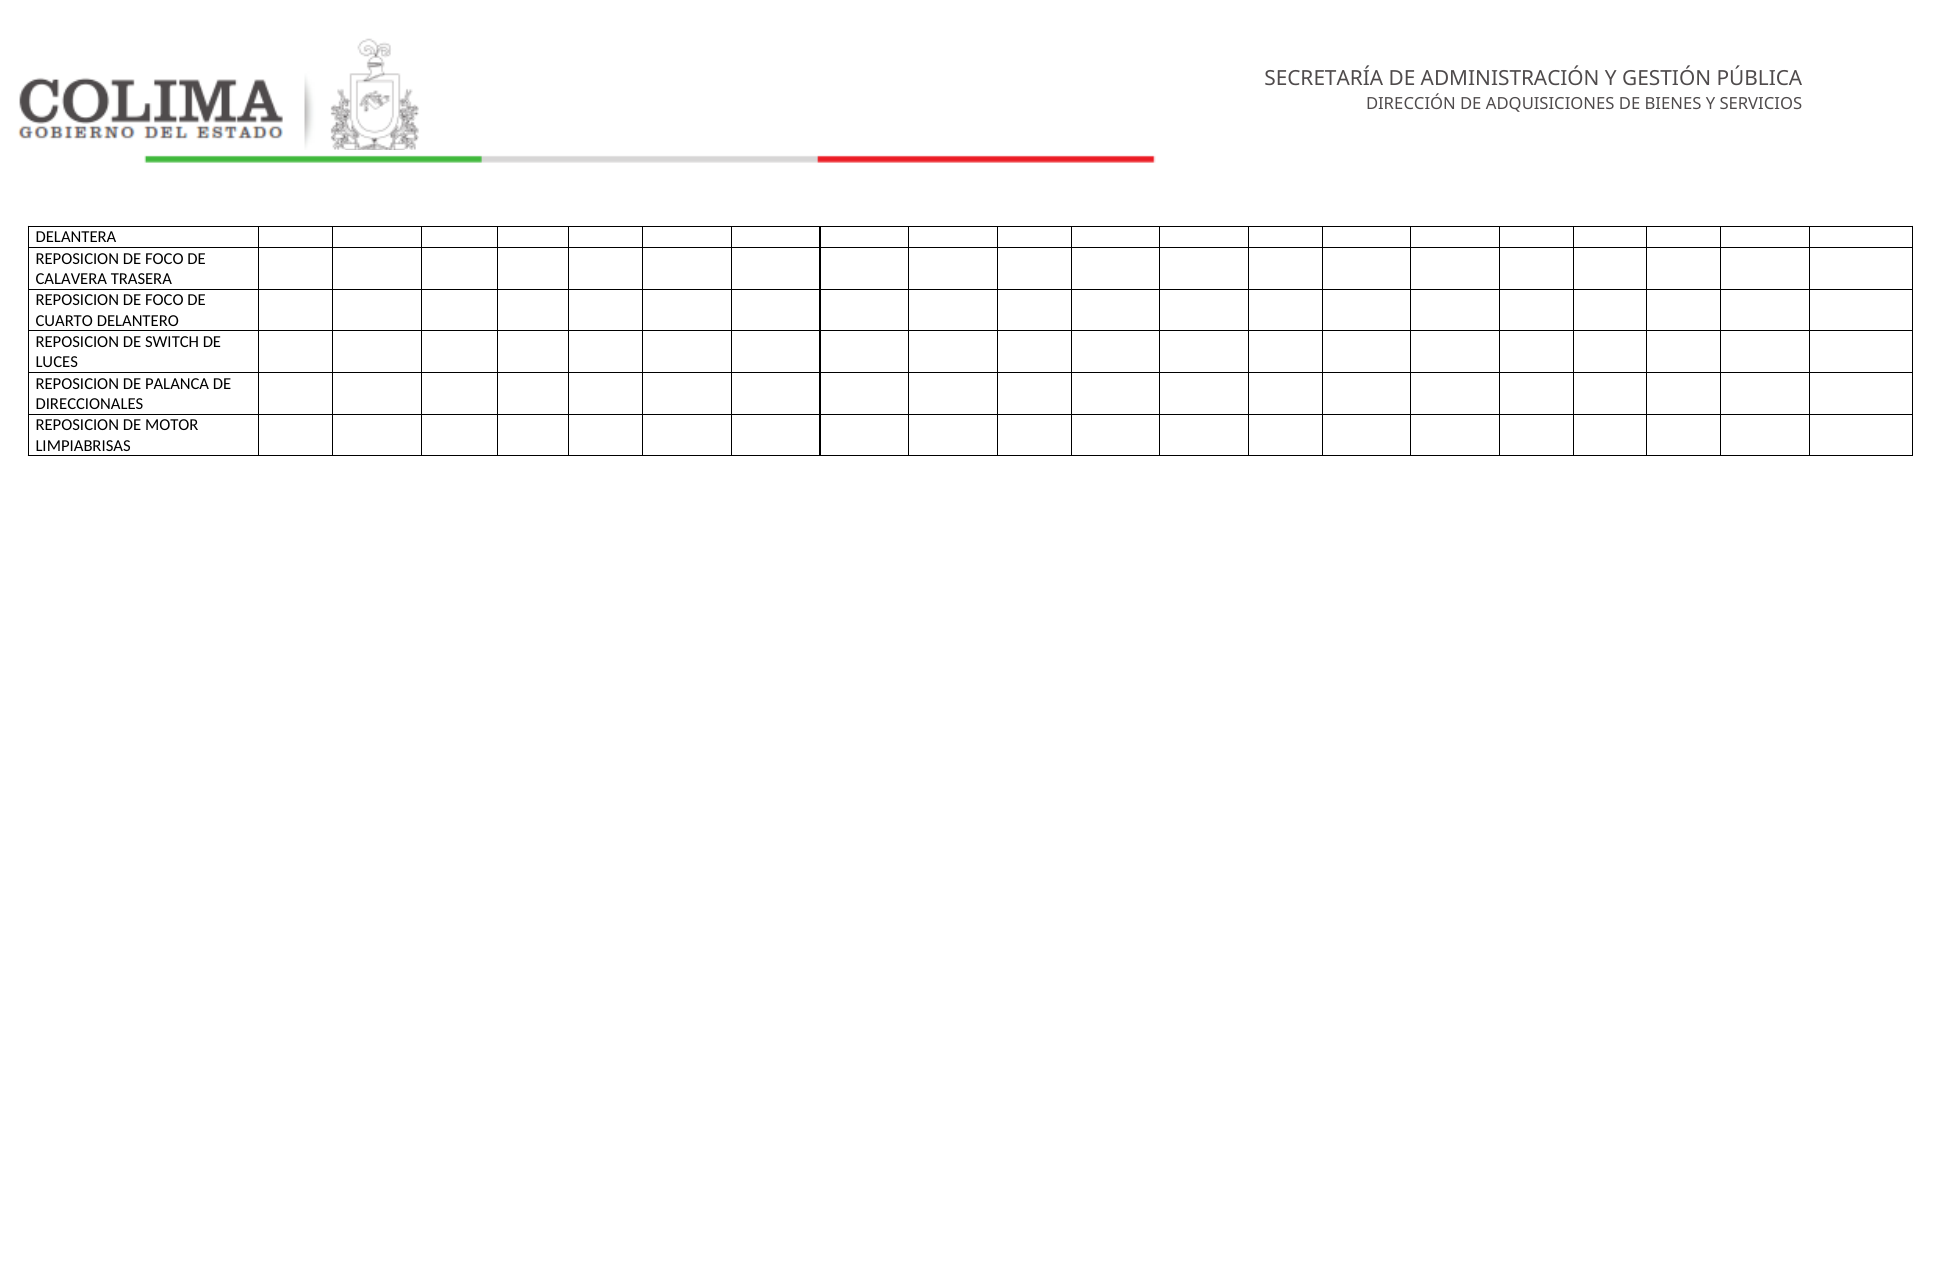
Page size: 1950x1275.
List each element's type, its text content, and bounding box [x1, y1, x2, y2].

table_cell [498, 290, 568, 330]
table_cell [569, 227, 642, 247]
table_cell [1323, 290, 1410, 330]
table_cell [1411, 227, 1499, 247]
table_cell [821, 290, 908, 330]
table_cell [1721, 227, 1809, 247]
table_cell [998, 373, 1071, 413]
table_cell [422, 331, 497, 372]
table_cell [1810, 248, 1912, 288]
table_cell [1500, 373, 1573, 413]
table_cell [1411, 248, 1499, 288]
picture [6, 36, 1160, 171]
table_cell [643, 331, 731, 372]
table_cell [333, 331, 421, 372]
table_cell [1072, 290, 1159, 330]
table_cell [1323, 373, 1410, 413]
table_cell [1574, 331, 1646, 372]
table_cell [1323, 331, 1410, 372]
table_cell [1411, 415, 1499, 455]
table_cell [643, 415, 731, 455]
table_cell [909, 415, 997, 455]
table_cell [1249, 415, 1322, 455]
table_cell [732, 227, 819, 247]
table_cell [1160, 248, 1248, 288]
table_cell [1249, 290, 1322, 330]
table_cell [333, 227, 421, 247]
table_cell REPOSICION DE SWITCH DE LUCES [29, 331, 258, 372]
table_cell [732, 331, 819, 372]
table_cell [498, 227, 568, 247]
table_cell [1323, 415, 1410, 455]
table_cell [1500, 227, 1573, 247]
table_cell [821, 415, 908, 455]
table_cell [422, 373, 497, 413]
table_cell [998, 248, 1071, 288]
table_cell [1647, 373, 1720, 413]
table_cell [1249, 227, 1322, 247]
table_cell [1574, 227, 1646, 247]
table_cell [259, 331, 332, 372]
table_cell [821, 248, 908, 288]
table_cell [1249, 248, 1322, 288]
table_cell [259, 373, 332, 413]
table_cell [998, 331, 1071, 372]
table_cell [1160, 227, 1248, 247]
table_cell [498, 373, 568, 413]
table_cell [1160, 331, 1248, 372]
table_cell [569, 248, 642, 288]
table_cell [909, 248, 997, 288]
table_cell REPOSICION DE FOCO DE CUARTO DELANTERO [29, 290, 258, 330]
table_cell [821, 331, 908, 372]
table_cell [1647, 290, 1720, 330]
table_cell [643, 248, 731, 288]
table_cell [732, 415, 819, 455]
table_cell [643, 227, 731, 247]
table_cell [732, 290, 819, 330]
table_cell [1411, 331, 1499, 372]
table_cell [1160, 290, 1248, 330]
table_cell [1072, 331, 1159, 372]
table_cell [1647, 331, 1720, 372]
table_cell [333, 290, 421, 330]
table_cell [498, 331, 568, 372]
table_cell [1810, 290, 1912, 330]
table_cell [1647, 227, 1720, 247]
table_cell [1810, 415, 1912, 455]
table_cell [643, 290, 731, 330]
table_cell [1249, 331, 1322, 372]
table_cell [569, 331, 642, 372]
table_cell [1810, 331, 1912, 372]
table_cell [259, 290, 332, 330]
table_cell [643, 373, 731, 413]
table_cell [1721, 290, 1809, 330]
table_cell REPOSICION DE FOCO UNIDAD DELANTERA [29, 227, 258, 247]
table_cell [1160, 415, 1248, 455]
table_cell [259, 248, 332, 288]
table_cell [732, 248, 819, 288]
table_cell [1500, 290, 1573, 330]
table_cell [998, 227, 1071, 247]
table_cell [422, 290, 497, 330]
table_cell [821, 227, 908, 247]
table_cell [821, 373, 908, 413]
table_cell [333, 415, 421, 455]
table_cell [333, 373, 421, 413]
table_cell [422, 248, 497, 288]
table_cell [909, 373, 997, 413]
table_cell [998, 290, 1071, 330]
table_cell [1721, 415, 1809, 455]
table_cell [998, 415, 1071, 455]
table_cell [569, 290, 642, 330]
table_cell [259, 415, 332, 455]
table_cell [909, 331, 997, 372]
table_cell [1810, 373, 1912, 413]
table_cell [1072, 415, 1159, 455]
table_cell [1721, 331, 1809, 372]
table_cell [569, 373, 642, 413]
table_cell [1810, 227, 1912, 247]
table_cell [422, 415, 497, 455]
table_cell [333, 248, 421, 288]
table_cell [1721, 373, 1809, 413]
table_cell [569, 415, 642, 455]
table_cell [1500, 415, 1573, 455]
table_cell [259, 227, 332, 247]
table_cell REPOSICION DE MOTOR LIMPIABRISAS [29, 415, 258, 455]
table_cell [1500, 248, 1573, 288]
table_cell [1721, 248, 1809, 288]
table_cell [1160, 373, 1248, 413]
table_cell [1072, 248, 1159, 288]
table_cell [909, 227, 997, 247]
table_cell [1500, 331, 1573, 372]
table_cell REPOSICION DE FOCO DE CALAVERA TRASERA [29, 248, 258, 288]
table_cell [1574, 290, 1646, 330]
table_cell [1249, 373, 1322, 413]
table_cell [1072, 227, 1159, 247]
table_cell [1411, 290, 1499, 330]
table_cell REPOSICION DE PALANCA DE DIRECCIONALES [29, 373, 258, 413]
table_cell [1647, 248, 1720, 288]
table_cell [1072, 373, 1159, 413]
table_cell [909, 290, 997, 330]
table_cell [422, 227, 497, 247]
table_cell [732, 373, 819, 413]
table_cell [1574, 415, 1646, 455]
table_cell [498, 415, 568, 455]
table_cell [1323, 248, 1410, 288]
table_cell [498, 248, 568, 288]
table_cell [1323, 227, 1410, 247]
table_cell [1647, 415, 1720, 455]
table_cell [1574, 248, 1646, 288]
table_cell [1411, 373, 1499, 413]
table_cell [1574, 373, 1646, 413]
